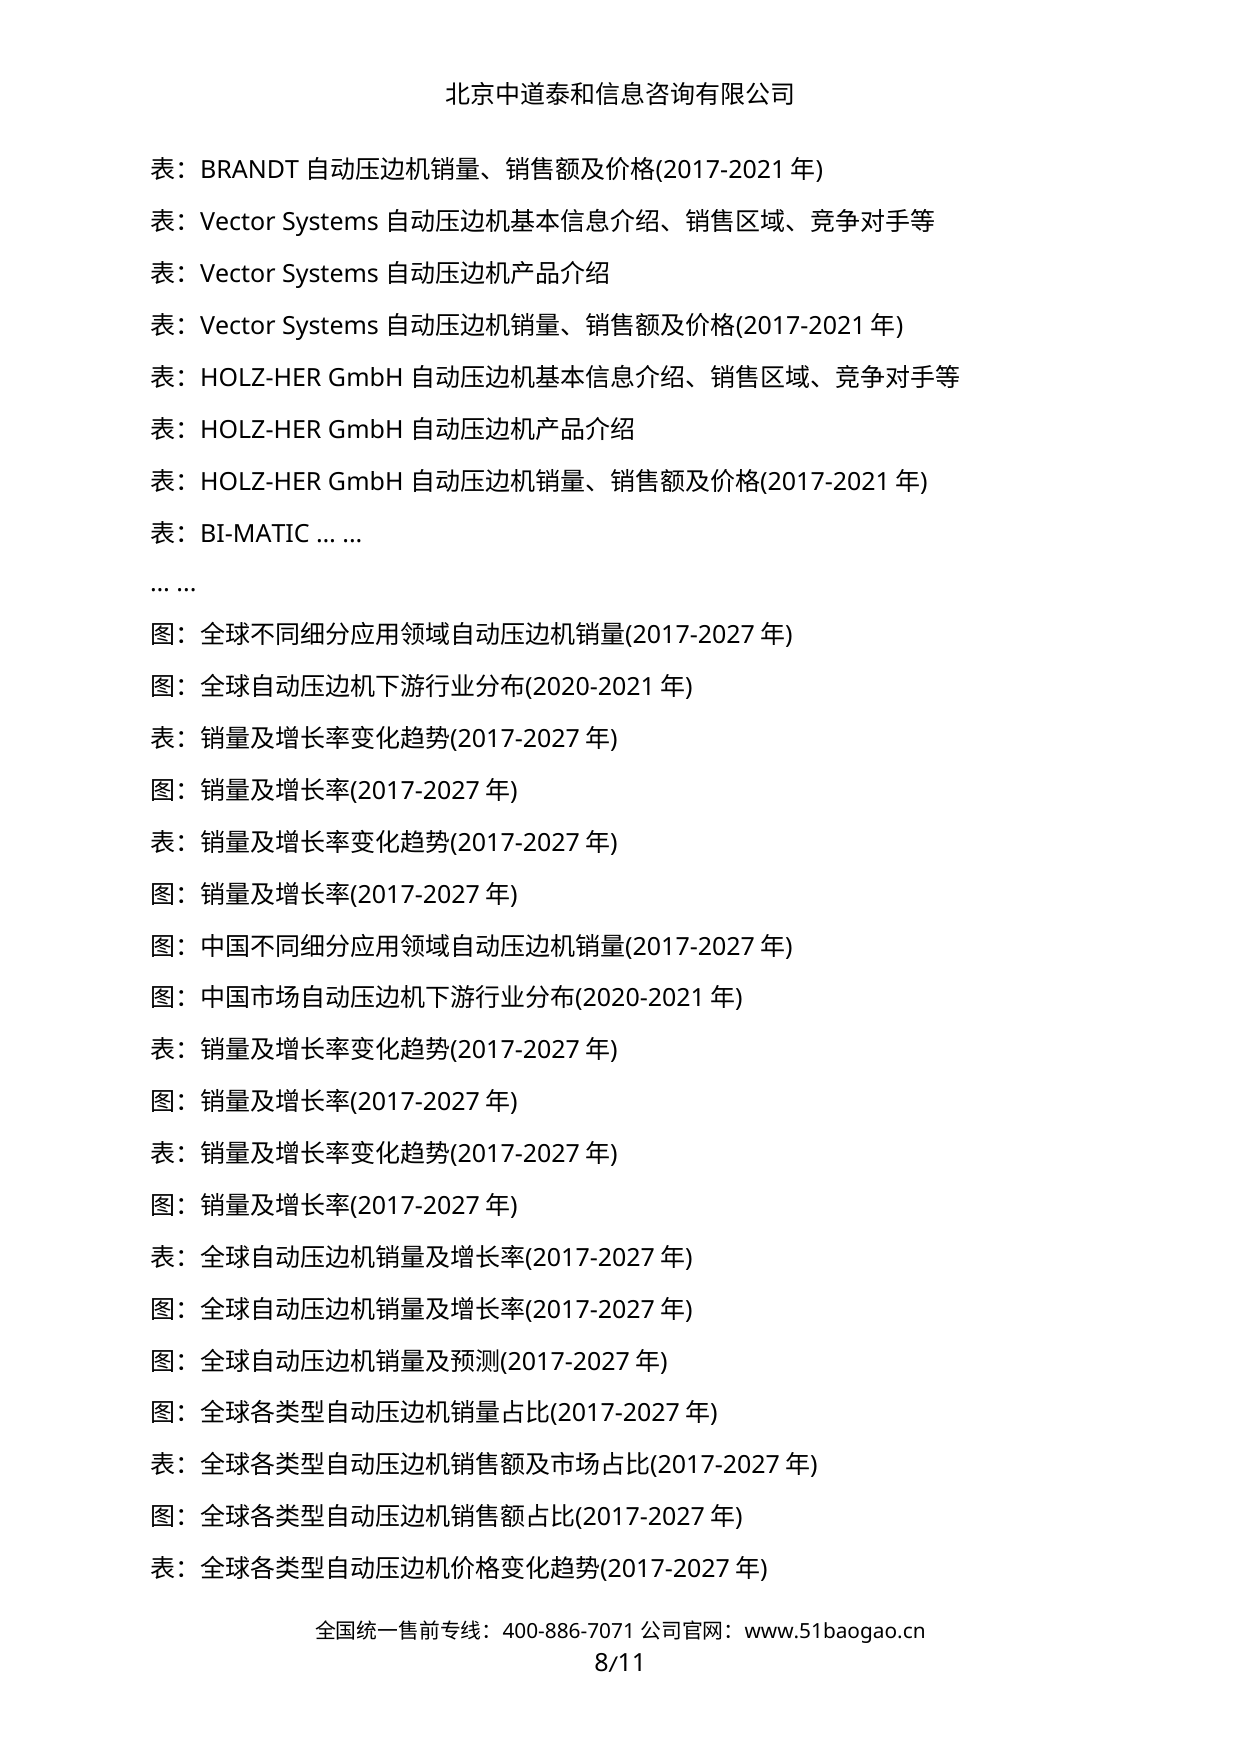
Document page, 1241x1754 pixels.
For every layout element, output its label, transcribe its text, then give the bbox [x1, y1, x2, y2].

text 表：销量及增长率变化趋势(2017-2027年) [150, 822, 1090, 858]
text 表：Vector Systems 自动压边机销量、销售额及价格(2017-2021年) [150, 306, 1090, 342]
text 图：销量及增长率(2017-2027年) [150, 1185, 1090, 1222]
text 表：HOLZ-HER GmbH 自动压边机基本信息介绍、销售区域、竞争对手等 [150, 357, 1090, 394]
text 图：销量及增长率(2017-2027年) [150, 1082, 1090, 1118]
text 图：全球各类型自动压边机销量占比(2017-2027年) [150, 1393, 1090, 1429]
text 表：HOLZ-HER GmbH 自动压边机销量、销售额及价格(2017-2021年) [150, 461, 1090, 497]
text … ... [150, 565, 1090, 599]
text 表：销量及增长率变化趋势(2017-2027年) [150, 1133, 1090, 1170]
text 表：BI-MATIC … ... [150, 513, 1090, 549]
text 表：全球自动压边机销量及增长率(2017-2027年) [150, 1237, 1090, 1273]
text 表：BRANDT 自动压边机销量、销售额及价格(2017-2021年) [150, 150, 1090, 186]
text 表：全球各类型自动压边机价格变化趋势(2017-2027年) [150, 1548, 1090, 1585]
text 表：销量及增长率变化趋势(2017-2027年) [150, 718, 1090, 755]
text 表：Vector Systems 自动压边机基本信息介绍、销售区域、竞争对手等 [150, 202, 1090, 238]
text 表：全球各类型自动压边机销售额及市场占比(2017-2027年) [150, 1445, 1090, 1481]
text 图：销量及增长率(2017-2027年) [150, 770, 1090, 807]
text 图：中国市场自动压边机下游行业分布(2020-2021年) [150, 978, 1090, 1014]
text 图：全球各类型自动压边机销售额占比(2017-2027年) [150, 1497, 1090, 1533]
text 图：销量及增长率(2017-2027年) [150, 874, 1090, 910]
text 表：Vector Systems 自动压边机产品介绍 [150, 254, 1090, 290]
text 表：HOLZ-HER GmbH 自动压边机产品介绍 [150, 409, 1090, 446]
text 图：全球不同细分应用领域自动压边机销量(2017-2027年) [150, 615, 1090, 651]
text 图：全球自动压边机销量及增长率(2017-2027年) [150, 1289, 1090, 1325]
text 图：中国不同细分应用领域自动压边机销量(2017-2027年) [150, 926, 1090, 962]
text 图：全球自动压边机下游行业分布(2020-2021年) [150, 667, 1090, 703]
text 表：销量及增长率变化趋势(2017-2027年) [150, 1030, 1090, 1066]
text 图：全球自动压边机销量及预测(2017-2027年) [150, 1341, 1090, 1377]
